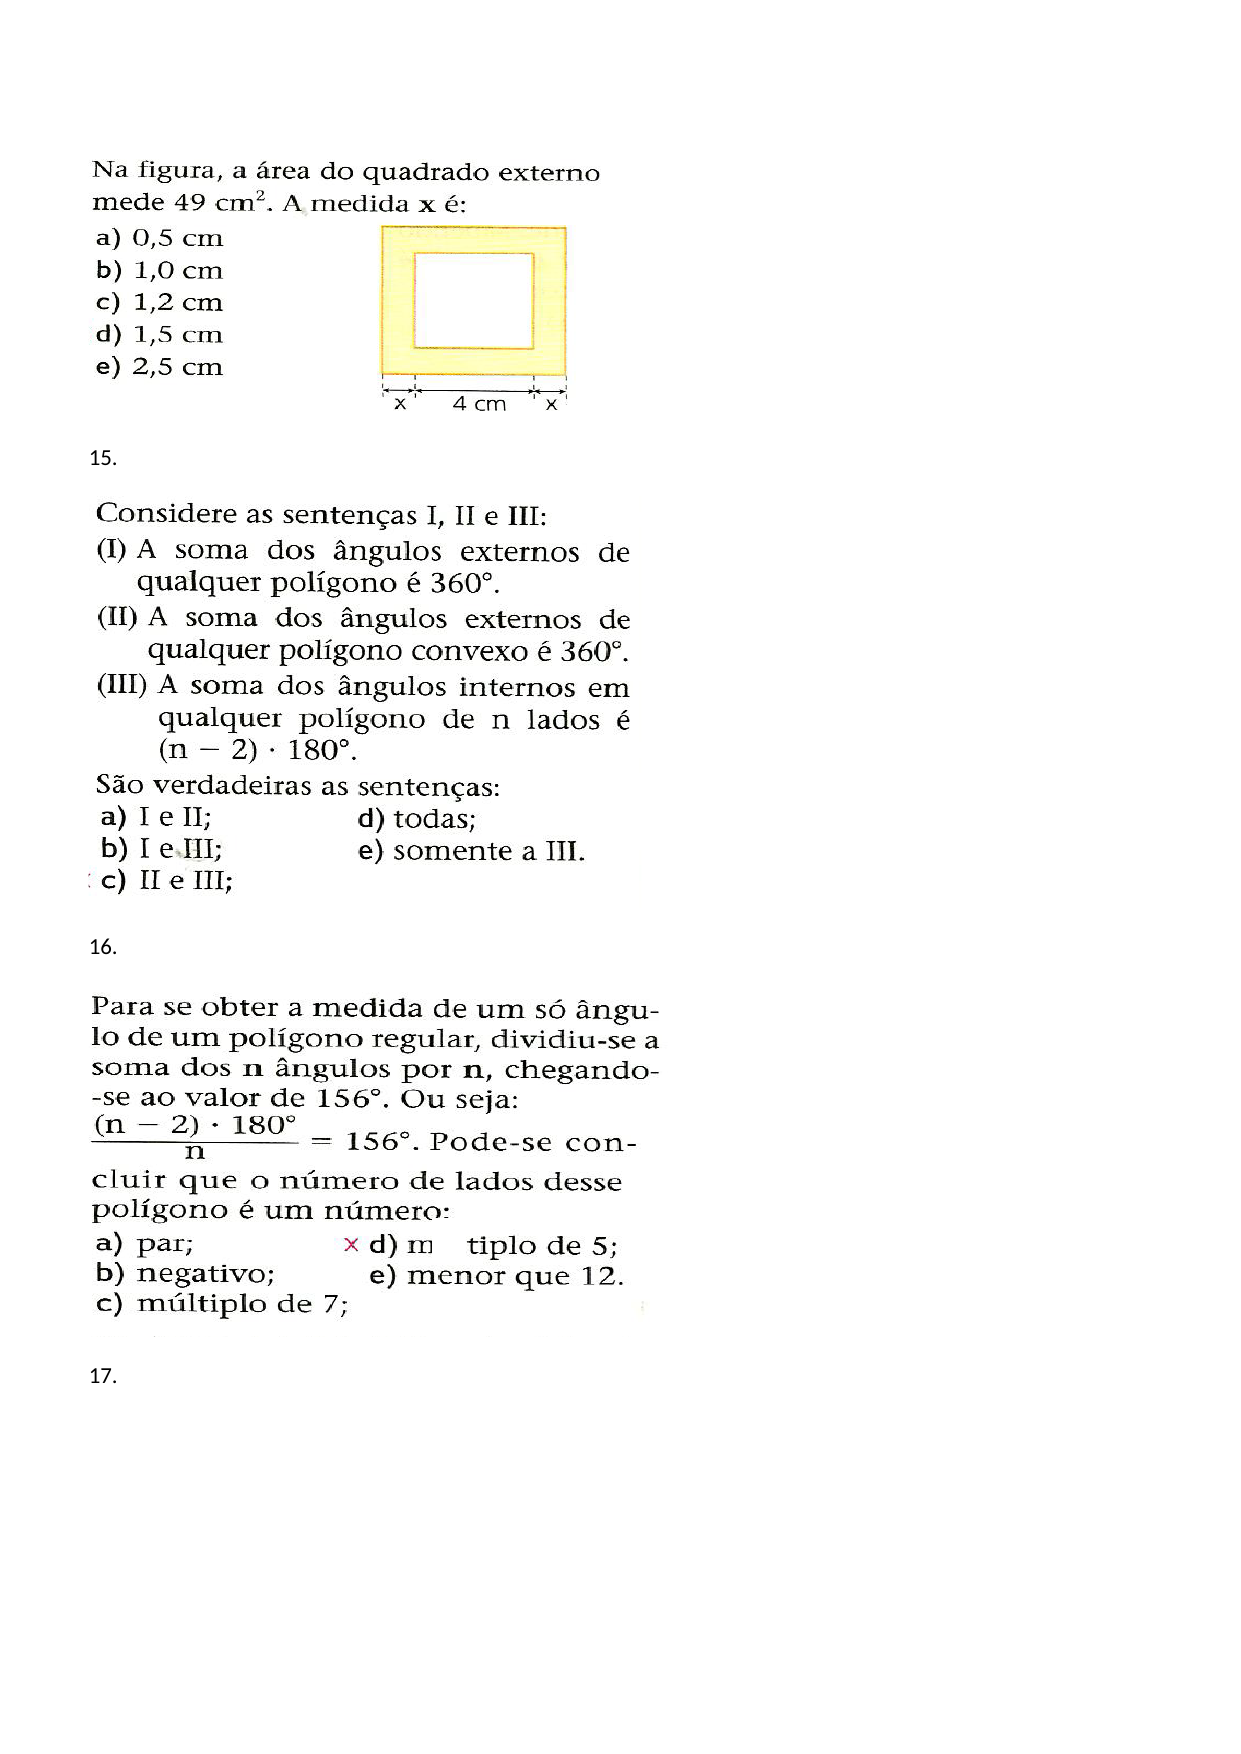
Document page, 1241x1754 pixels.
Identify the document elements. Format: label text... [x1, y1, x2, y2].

text 16. [88, 932, 1063, 960]
text 17. [88, 1361, 1063, 1389]
text 15. [88, 443, 1063, 471]
